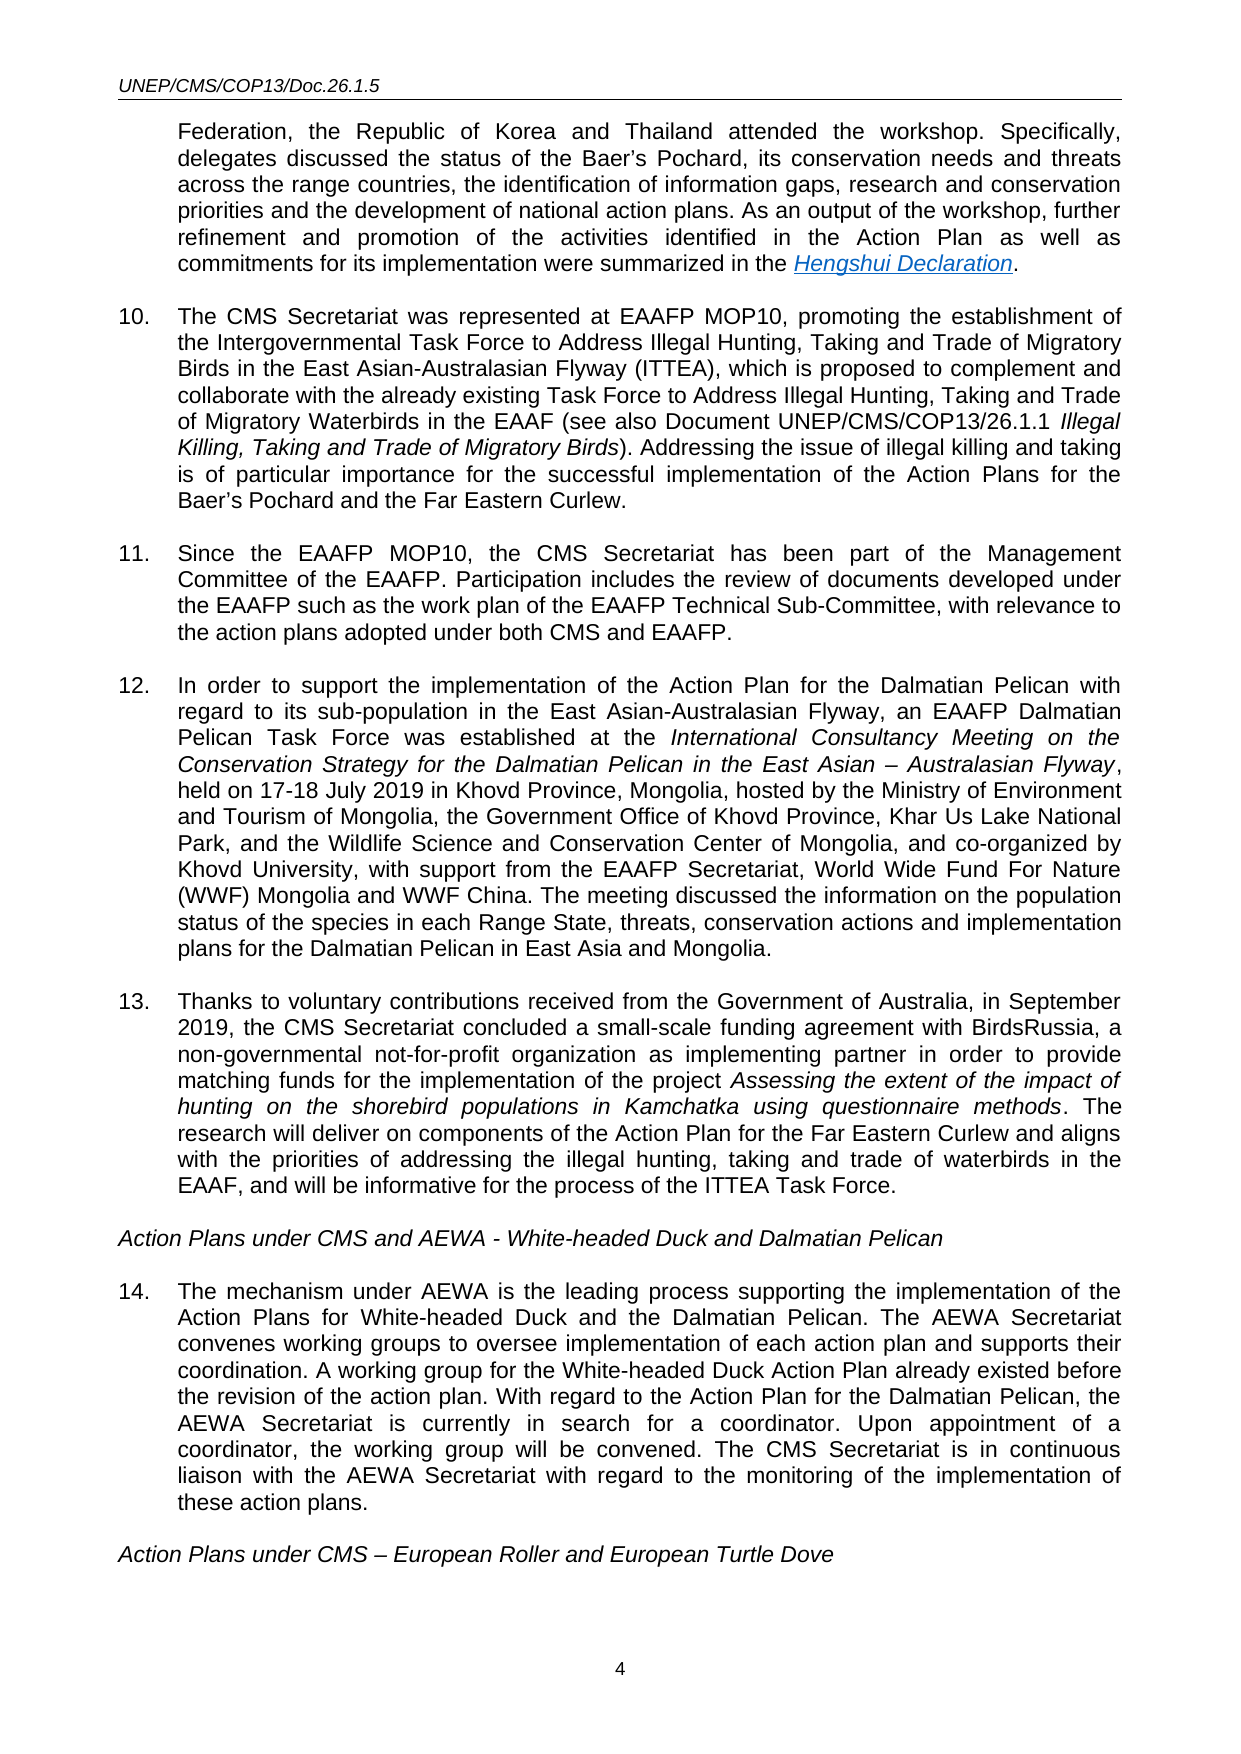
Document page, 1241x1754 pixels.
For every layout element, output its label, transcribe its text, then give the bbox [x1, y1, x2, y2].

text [118, 118, 1122, 276]
text In order to support the implementation of the Action Plan for the Dalmatian Pelican with regard to its sub-population in the East Asian-Australasian Flyway, an EAAFP Dalmatian Pelican Task Force was established at the International Consultancy Meeting on the Conservation Strategy for the Dalmatian Pelican in the East Asian – Australasian Flyway, held on 17-18 July 2019 in Khovd Province, Mongolia, hosted by the Ministry of Environment and Tourism of Mongolia, the Government Office of Khovd Province, Khar Us Lake National Park, and the Wildlife Science and Conservation Center of Mongolia, and co-organized by Khovd University, with support from the EAAFP Secretariat, World Wide Fund For Nature (WWF) Mongolia and WWF China. The meeting discussed the information on the population status of the species in each Range State, threats, conservation actions and implementation plans for the Dalmatian Pelican in East Asia and Mongolia. [118, 672, 1122, 961]
text The CMS Secretariat was represented at EAAFP MOP10, promoting the establishment of the Intergovernmental Task Force to Address Illegal Hunting, Taking and Trade of Migratory Birds in the East Asian-Australasian Flyway (ITTEA), which is proposed to complement and collaborate with the already existing Task Force to Address Illegal Hunting, Taking and Trade of Migratory Waterbirds in the EAAF (see also Document UNEP/CMS/COP13/26.1.1 Illegal Killing, Taking and Trade of Migratory Birds). Addressing the issue of illegal killing and taking is of particular importance for the successful implementation of the Action Plans for the Baer’s Pochard and the Far Eastern Curlew. [118, 303, 1122, 513]
text The mechanism under AEWA is the leading process supporting the implementation of the Action Plans for White-headed Duck and the Dalmatian Pelican. The AEWA Secretariat convenes working groups to oversee implementation of each action plan and supports their coordination. A working group for the White-headed Duck Action Plan already existed before the revision of the action plan. With regard to the Action Plan for the Dalmatian Pelican, the AEWA Secretariat is currently in search for a coordinator. Upon appointment of a coordinator, the working group will be convened. The CMS Secretariat is in continuous liaison with the AEWA Secretariat with regard to the monitoring of the implementation of these action plans. [118, 1278, 1122, 1515]
text Action Plans under CMS – European Roller and European Turtle Dove [118, 1541, 1122, 1568]
text Thanks to voluntary contributions received from the Government of Australia, in September 2019, the CMS Secretariat concluded a small-scale funding agreement with BirdsRussia, a non-governmental not-for-profit organization as implementing partner in order to provide matching funds for the implementation of the project Assessing the extent of the impact of hunting on the shorebird populations in Kamchatka using questionnaire methods. The research will deliver on components of the Action Plan for the Far Eastern Curlew and aligns with the priorities of addressing the illegal hunting, taking and trade of waterbirds in the EAAF, and will be informative for the process of the ITTEA Task Force. [118, 988, 1122, 1199]
text Action Plans under CMS and AEWA - White-headed Duck and Dalmatian Pelican [118, 1225, 1122, 1251]
text Since the EAAFP MOP10, the CMS Secretariat has been part of the Management Committee of the EAAFP. Participation includes the review of documents developed under the EAAFP such as the work plan of the EAAFP Technical Sub-Committee, with relevance to the action plans adopted under both CMS and EAAFP. [118, 540, 1122, 645]
